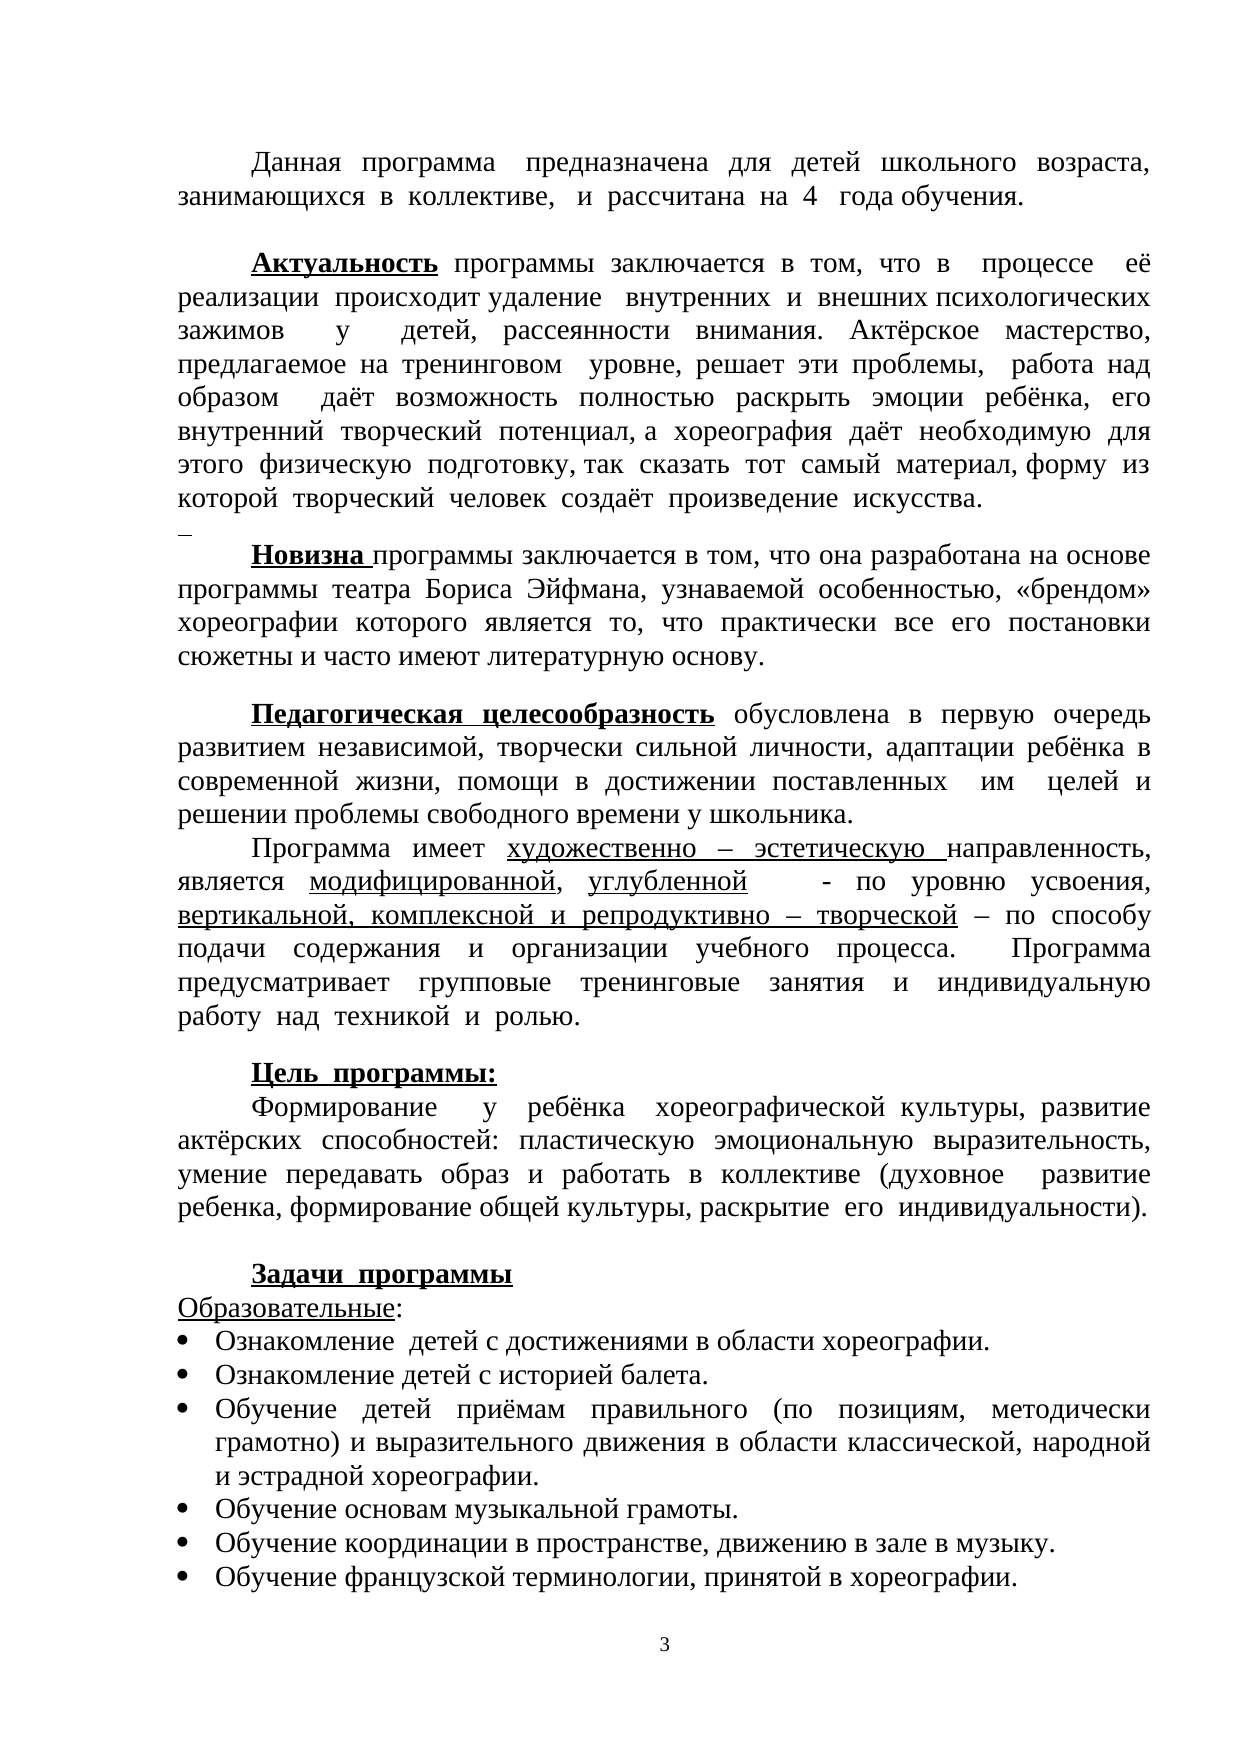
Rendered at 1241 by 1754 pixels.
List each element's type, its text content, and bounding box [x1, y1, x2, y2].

text Новизна программы заключается в том, что она разработана на основе программы театра Бориса Эйфмана, узнаваемой особенностью, «брендом» хореографии которого является то, что практически все его постановки сюжетны и часто имеют литературную основу. [177, 537, 1152, 672]
text Цель программы: [177, 1055, 1152, 1089]
text Актуальность программы заключается в том, что в процессе её реализации происходит удаление внутренних и внешних психологических зажимов у детей, рассеянности внимания. Актёрское мастерство, предлагаемое на тренинговом уровне, решает эти проблемы, работа над образом даёт возможность полностью раскрыть эмоции ребёнка, его внутренний творческий потенциал, а хореография даёт необходимую для этого физическую подготовку, так сказать тот самый материал, форму из которой творческий человек создаёт произведение искусства. [177, 245, 1152, 513]
list Ознакомление детей с историей балета. [177, 1357, 1152, 1391]
text Образовательные: [177, 1290, 1152, 1323]
list Обучение французской терминологии, принятой в хореографии. [177, 1559, 1152, 1592]
list Обучение основам музыкальной грамоты. [177, 1492, 1152, 1525]
list Ознакомление детей с достижениями в области хореографии. [177, 1323, 1152, 1357]
text Данная программа предназначена для детей школьного возраста, занимающихся в коллективе, и рассчитана на 4 года обучения. [177, 144, 1152, 212]
list Обучение детей приёмам правильного (по позициям, методически грамотно) и выразительного движения в области классической, народной и эстрадной хореографии. [177, 1391, 1152, 1492]
list Обучение координации в пространстве, движению в зале в музыку. [177, 1525, 1152, 1559]
text Педагогическая целесообразность обусловлена в первую очередь развитием независимой, творчески сильной личности, адаптации ребёнка в современной жизни, помощи в достижении поставленных им целей и решении проблемы свободного времени у школьника. [177, 696, 1152, 830]
text Программа имеет художественно – эстетическую направленность, является модифицированной, углубленной - по уровню усвоения, вертикальной, комплексной и репродуктивно – творческой – по способу подачи содержания и организации учебного процесса. Программа предусматривает групповые тренинговые занятия и индивидуальную работу над техникой и ролью. [177, 830, 1152, 1031]
text Задачи программы [177, 1256, 1152, 1290]
text Формирование у ребёнка хореографической культуры, развитие актёрских способностей: пластическую эмоциональную выразительность, умение передавать образ и работать в коллективе (духовное развитие ребенка, формирование общей культуры, раскрытие его индивидуальности). [177, 1089, 1152, 1223]
